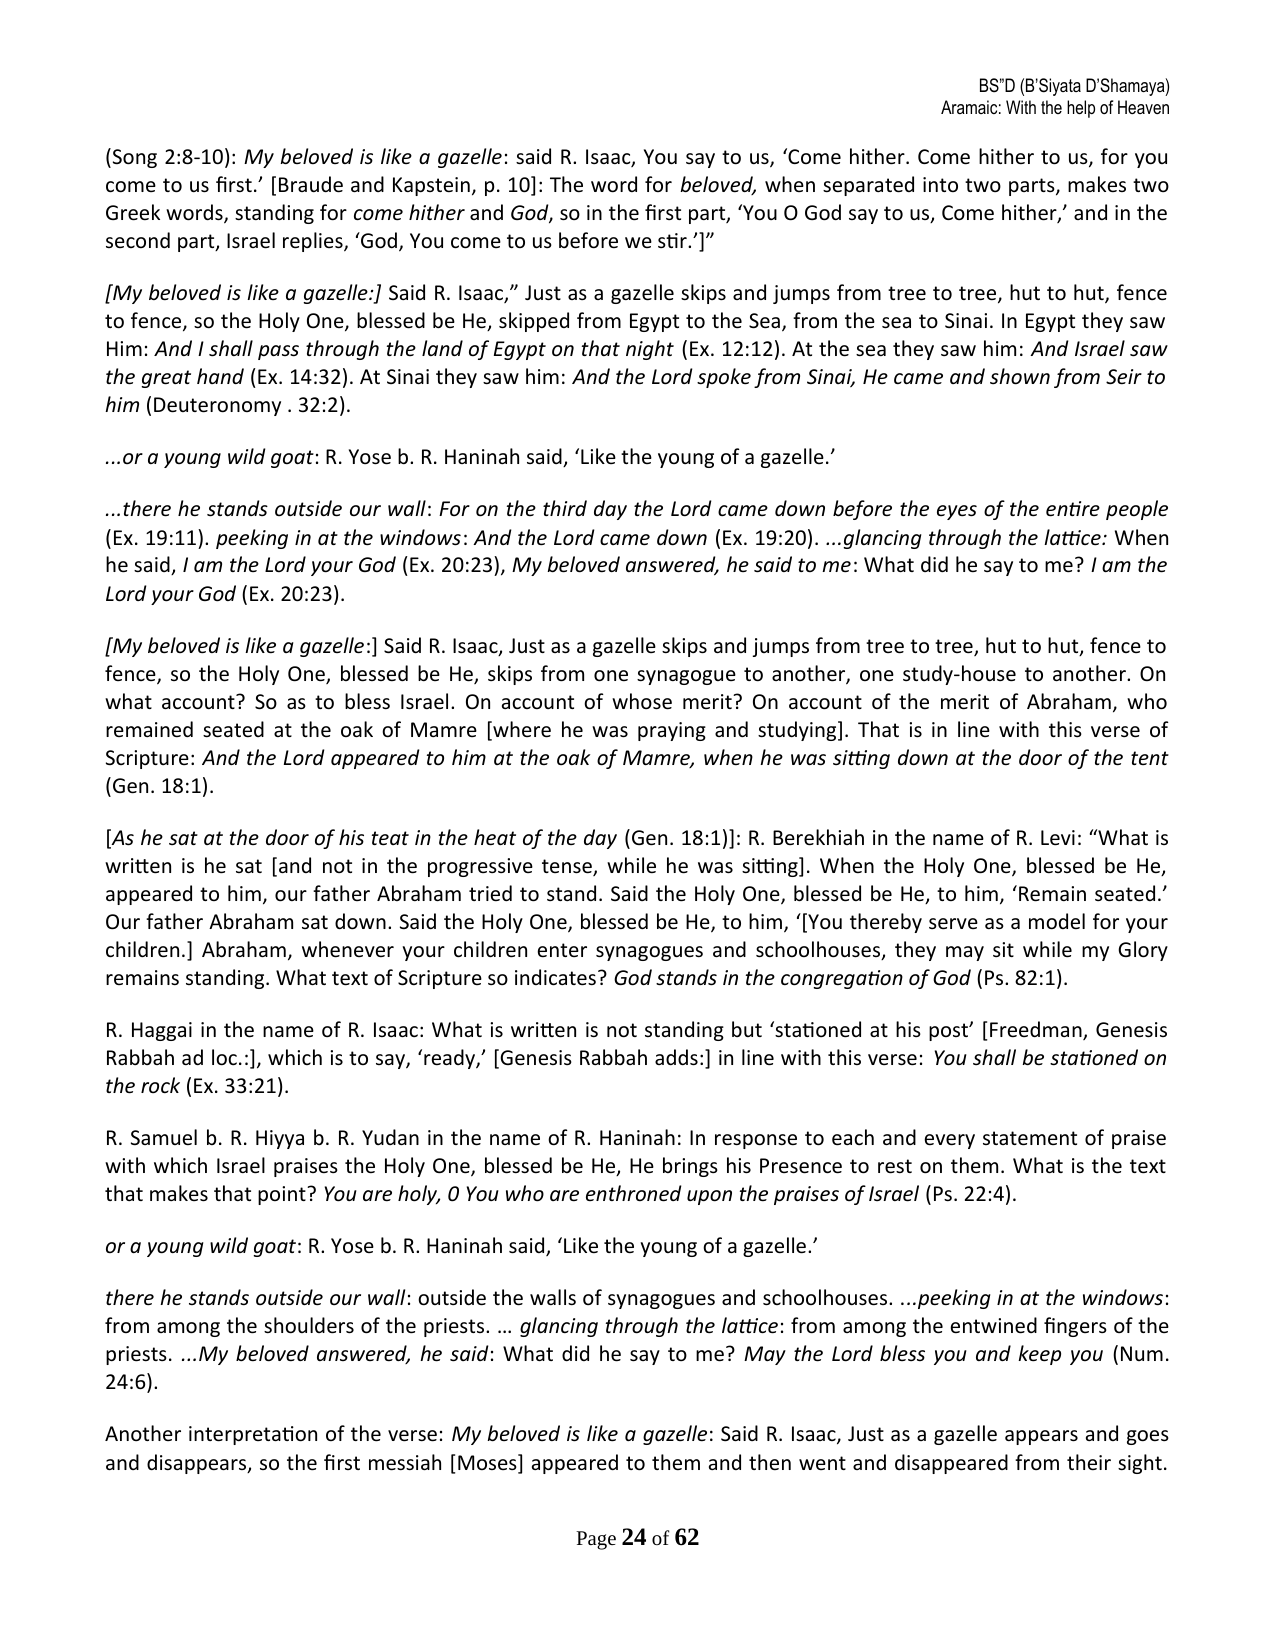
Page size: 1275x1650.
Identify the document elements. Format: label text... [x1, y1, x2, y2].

text there he stands outside our wall: outside the walls of synagogues and schoolhouses. ...peeking in at the windows: from among the shoulders of the priests. … glancing through the lattice: from among the entwined fingers of the priests. ...My beloved answered, he said: What did he say to me? May the Lord bless you and keep you (Num. 24:6). [105, 1283, 1170, 1396]
text ...or a young wild goat: R. Yose b. R. Haninah said, ‘Like the young of a gazelle.’ [105, 442, 1170, 471]
text R. Samuel b. R. Hiyya b. R. Yudan in the name of R. Haninah: In response to each and every statement of praise with which Israel praises the Holy One, blessed be He, He brings his Presence to rest on them. What is the text that makes that point? You are holy, 0 You who are enthroned upon the praises of Israel (Ps. 22:4). [105, 1123, 1170, 1207]
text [105, 142, 1170, 254]
text or a young wild goat: R. Yose b. R. Haninah said, ‘Like the young of a gazelle.’ [105, 1231, 1170, 1259]
text ...there he stands outside our wall: For on the third day the Lord came down before the eyes of the entire people (Ex. 19:11). peeking in at the windows: And the Lord came down (Ex. 19:20). ...glancing through the lattice: When he said, I am the Lord your God (Ex. 20:23), My beloved answered, he said to me: What did he say to me? I am the Lord your God (Ex. 20:23). [105, 494, 1170, 607]
text [My beloved is like a gazelle:] Said R. Isaac,” Just as a gazelle skips and jumps from tree to tree, hut to hut, fence to fence, so the Holy One, blessed be He, skipped from Egypt to the Sea, from the sea to Sinai. In Egypt they saw Him: And I shall pass through the land of Egypt on that night (Ex. 12:12). At the sea they saw him: And Israel saw the great hand (Ex. 14:32). At Sinai they saw him: And the Lord spoke from Sinai, He came and shown from Seir to him (Deuteronomy . 32:2). [105, 278, 1170, 418]
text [105, 1419, 1170, 1476]
text [As he sat at the door of his teat in the heat of the day (Gen. 18:1)]: R. Berekhiah in the name of R. Levi: “What is written is he sat [and not in the progressive tense, while he was sitting]. When the Holy One, blessed be He, appeared to him, our father Abraham tried to stand. Said the Holy One, blessed be He, to him, ‘Remain seated.’ Our father Abraham sat down. Said the Holy One, blessed be He, to him, ‘[You thereby serve as a model for your children.] Abraham, whenever your children enter synagogues and schoolhouses, they may sit while my Glory remains standing. What text of Scripture so indicates? God stands in the congregation of God (Ps. 82:1). [105, 823, 1170, 991]
text [My beloved is like a gazelle:] Said R. Isaac, Just as a gazelle skips and jumps from tree to tree, hut to hut, fence to fence, so the Holy One, blessed be He, skips from one synagogue to another, one study-house to another. On what account? So as to bless Israel. On account of whose merit? On account of the merit of Abraham, who remained seated at the oak of Mamre [where he was praying and studying]. That is in line with this verse of Scripture: And the Lord appeared to him at the oak of Mamre, when he was sitting down at the door of the tent (Gen. 18:1). [105, 631, 1170, 799]
text R. Haggai in the name of R. Isaac: What is written is not standing but ‘stationed at his post’ [Freedman, Genesis Rabbah ad loc.:], which is to say, ‘ready,’ [Genesis Rabbah adds:] in line with this verse: You shall be stationed on the rock (Ex. 33:21). [105, 1015, 1170, 1099]
